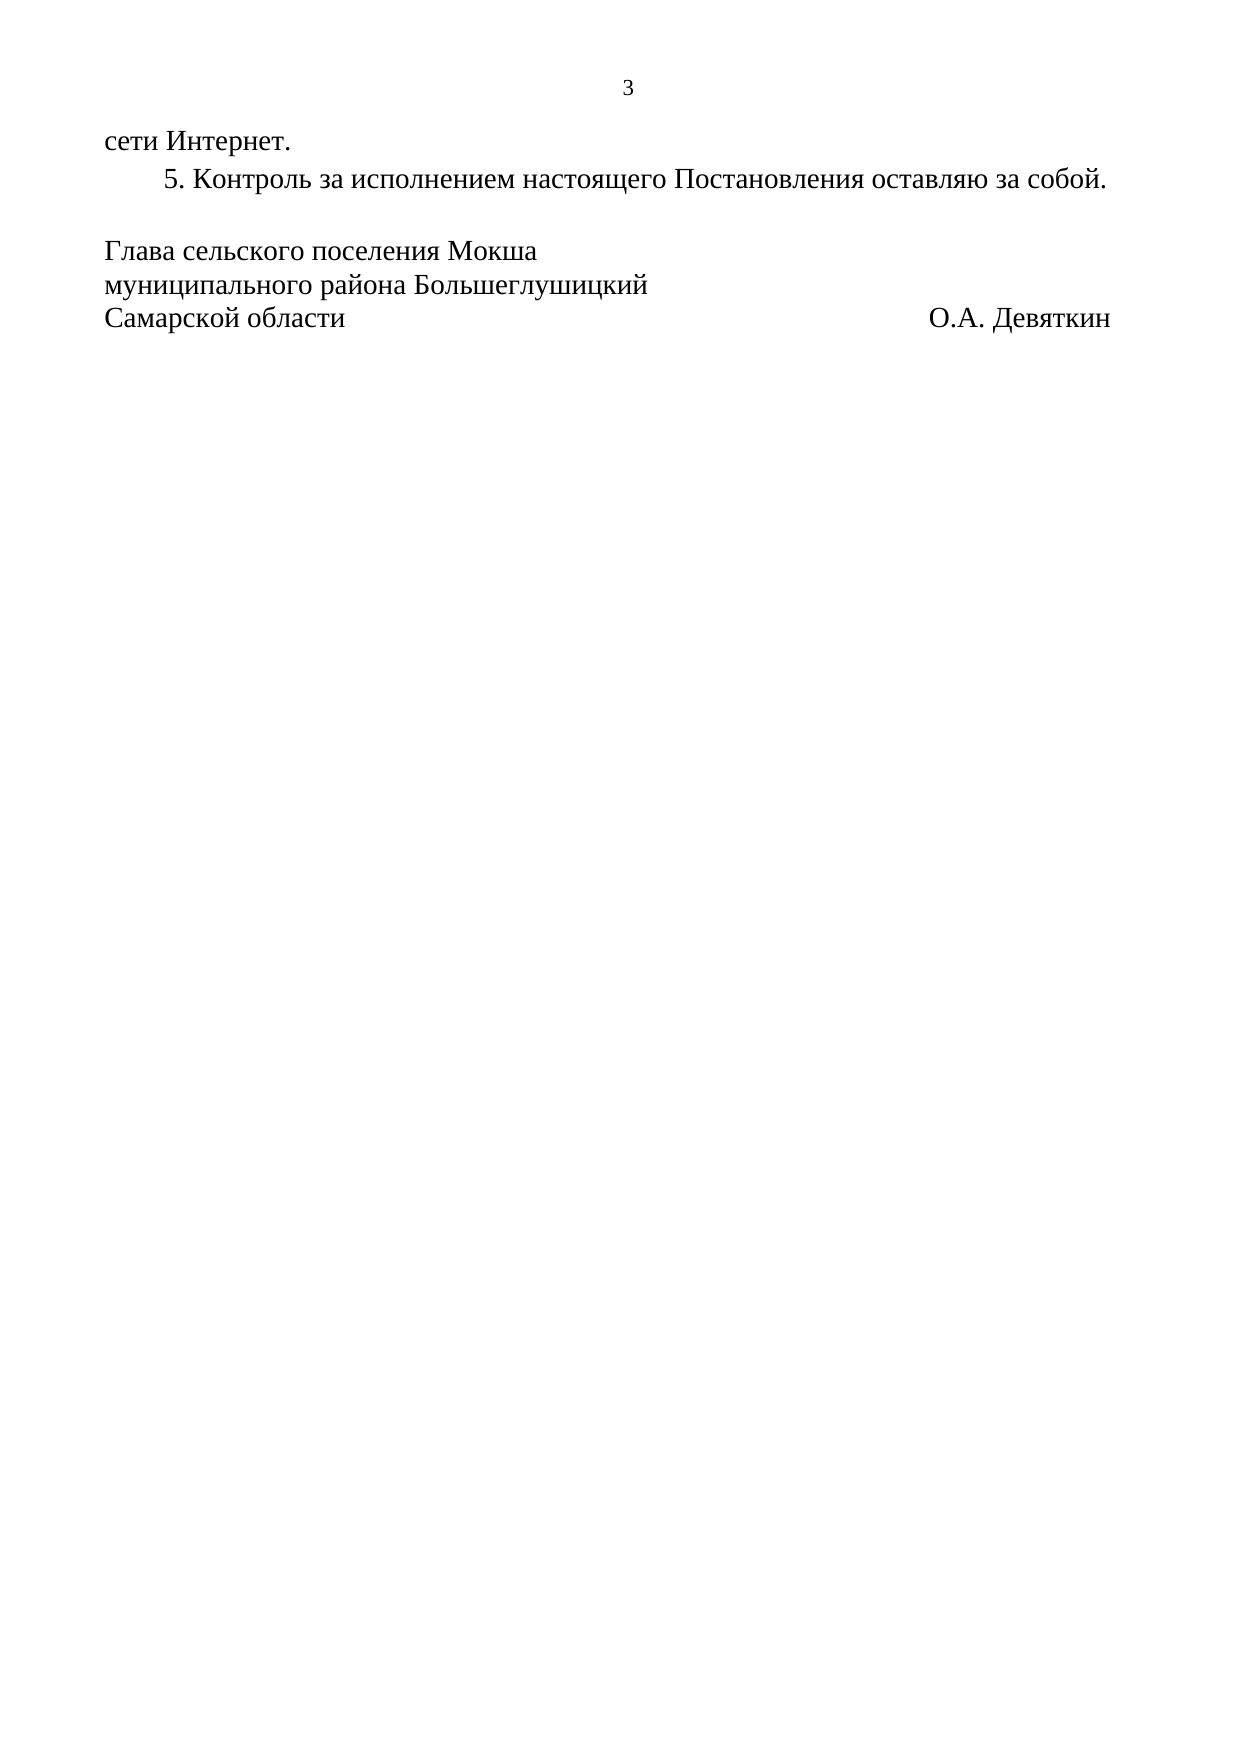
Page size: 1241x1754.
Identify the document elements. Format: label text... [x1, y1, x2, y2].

text 5. Контроль за исполнением настоящего Постановления оставляю за собой. [104, 161, 1165, 195]
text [104, 123, 1165, 156]
text муниципального района Большеглушицкий [104, 267, 1165, 301]
text Самарской области О.А. Девяткин [104, 301, 1165, 334]
text Глава сельского поселения Мокша [104, 233, 1165, 267]
